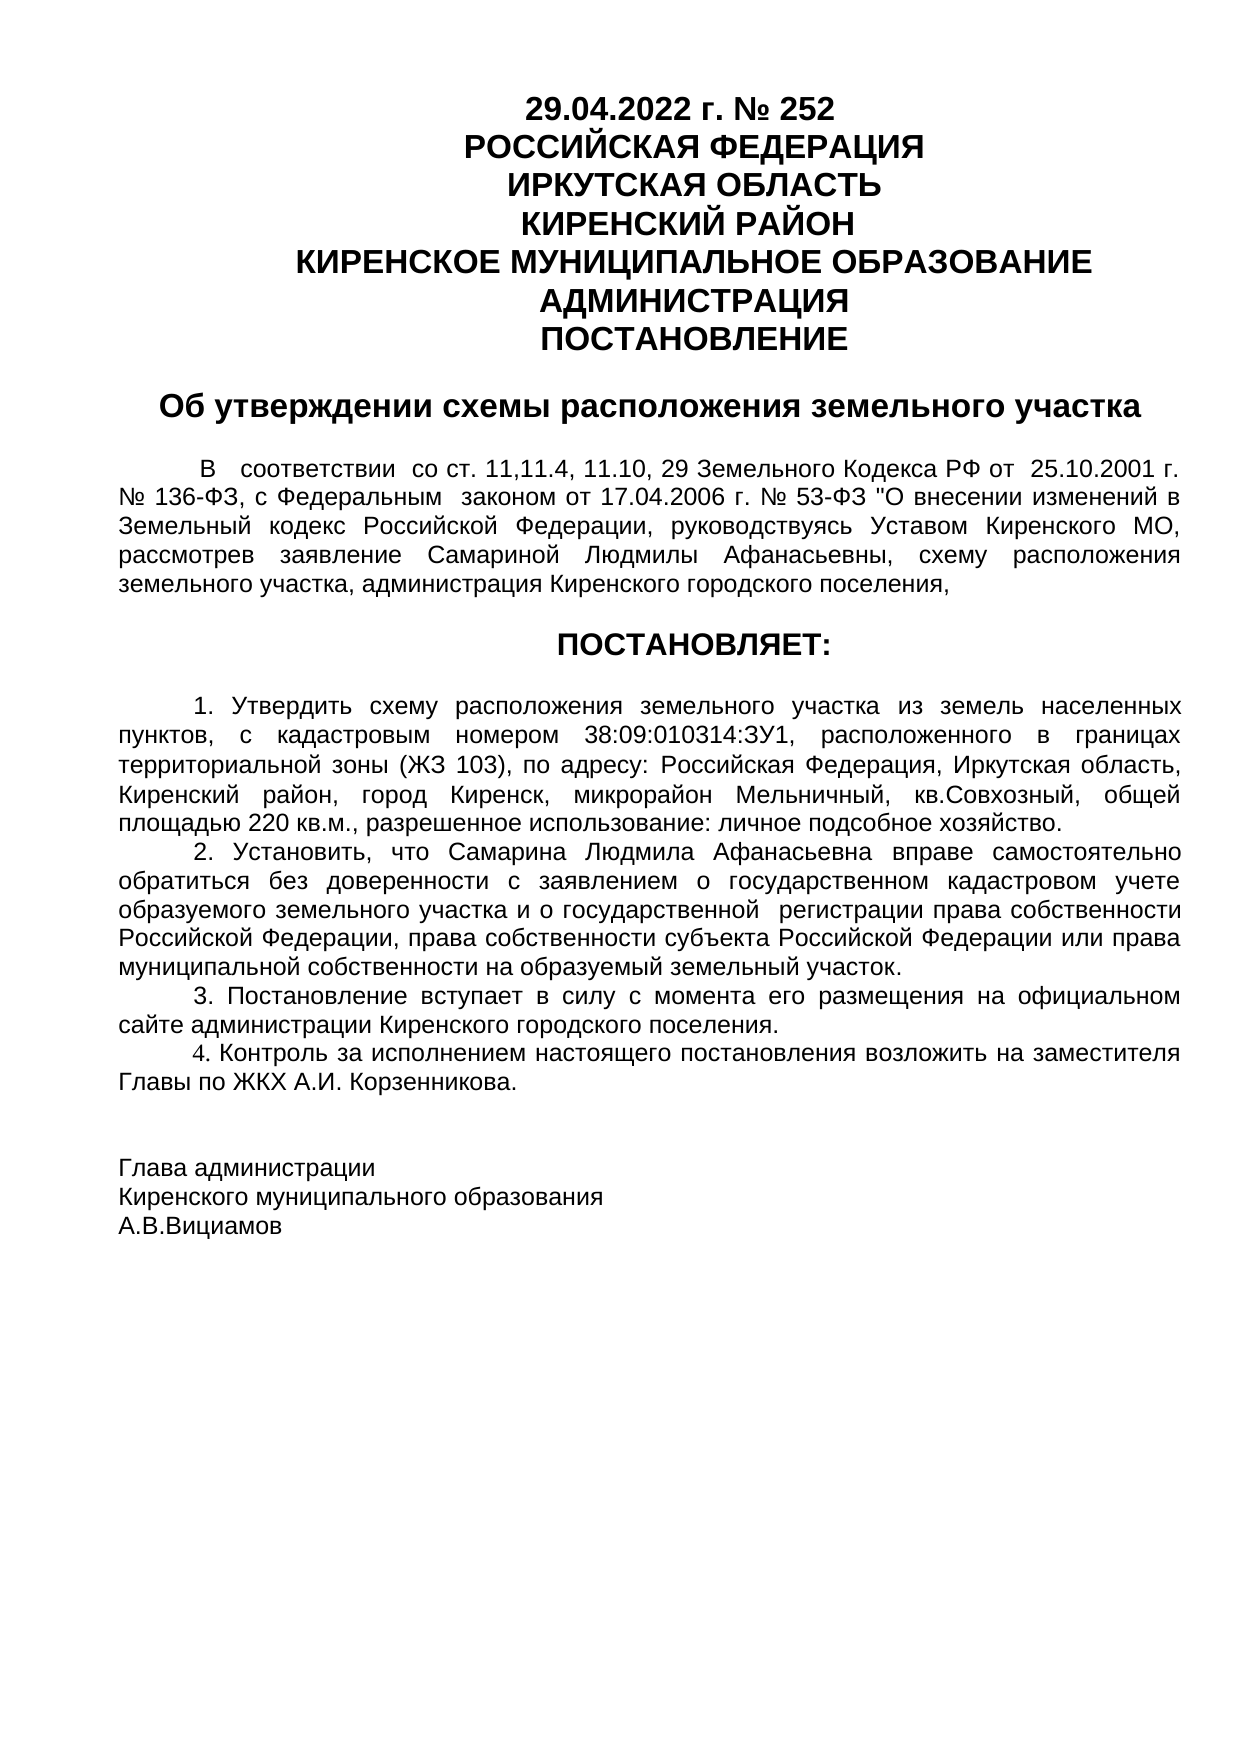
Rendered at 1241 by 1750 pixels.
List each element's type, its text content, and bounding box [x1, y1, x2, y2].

text ИРКУТСКАЯ ОБЛАСТЬ [118, 166, 1182, 204]
text 1. Утвердить схему расположения земельного участка из земель населенных пунктов, с кадастровым номером 38:09:010314:ЗУ1, расположенного в границах территориальной зоны (ЖЗ 103), по адресу: Российская Федерация, Иркутская область, Киренский район, город Киренск, микрорайон Мельничный, кв.Совхозный, общей площадью 220 кв.м., разрешенное использование: личное подсобное хозяйство. [118, 691, 1182, 837]
text 3. Постановление вступает в силу с момента его размещения на официальном сайте администрации Киренского городского поселения. [118, 981, 1182, 1038]
text А.В.Вициамов [118, 1211, 1182, 1240]
text АДМИНИСТРАЦИЯ [118, 281, 1182, 319]
text Глава администрации [118, 1153, 1182, 1182]
text ПОСТАНОВЛЕНИЕ [118, 319, 1182, 358]
text Киренского муниципального образования [118, 1182, 1182, 1211]
text КИРЕНСКОЕ МУНИЦИПАЛЬНОЕ ОБРАЗОВАНИЕ [118, 242, 1182, 281]
text В соответствии со ст. 11,11.4, 11.10, 29 Земельного Кодекса РФ от 25.10.2001 г. № 136-ФЗ, с Федеральным законом от 17.04.2006 г. № 53-ФЗ "О внесении изменений в Земельный кодекс Российской Федерации, руководствуясь Уставом Киренского МО, рассмотрев заявление Самариной Людмилы Афанасьевны, схему расположения земельного участка, администрация Киренского городского поселения, [118, 454, 1182, 597]
text КИРЕНСКИЙ РАЙОН [118, 204, 1182, 242]
text РОССИЙСКАЯ ФЕДЕРАЦИЯ [118, 127, 1182, 166]
text 2. Установить, что Самарина Людмила Афанасьевна вправе самостоятельно обратиться без доверенности с заявлением о государственном кадастровом учете образуемого земельного участка и о государственной регистрации права собственности Российской Федерации, права собственности субъекта Российской Федерации или права муниципальной собственности на образуемый земельный участок. [118, 837, 1182, 981]
text 29.04.2022 г. № 252 [118, 89, 1182, 127]
list 4. Контроль за исполнением настоящего постановления возложить на заместителя Главы по ЖКХ А.И. Корзенникова. [118, 1038, 1182, 1096]
text ПОСТАНОВЛЯЕТ: [118, 626, 1182, 662]
subtitle Об утверждении схемы расположения земельного участка [118, 386, 1182, 425]
